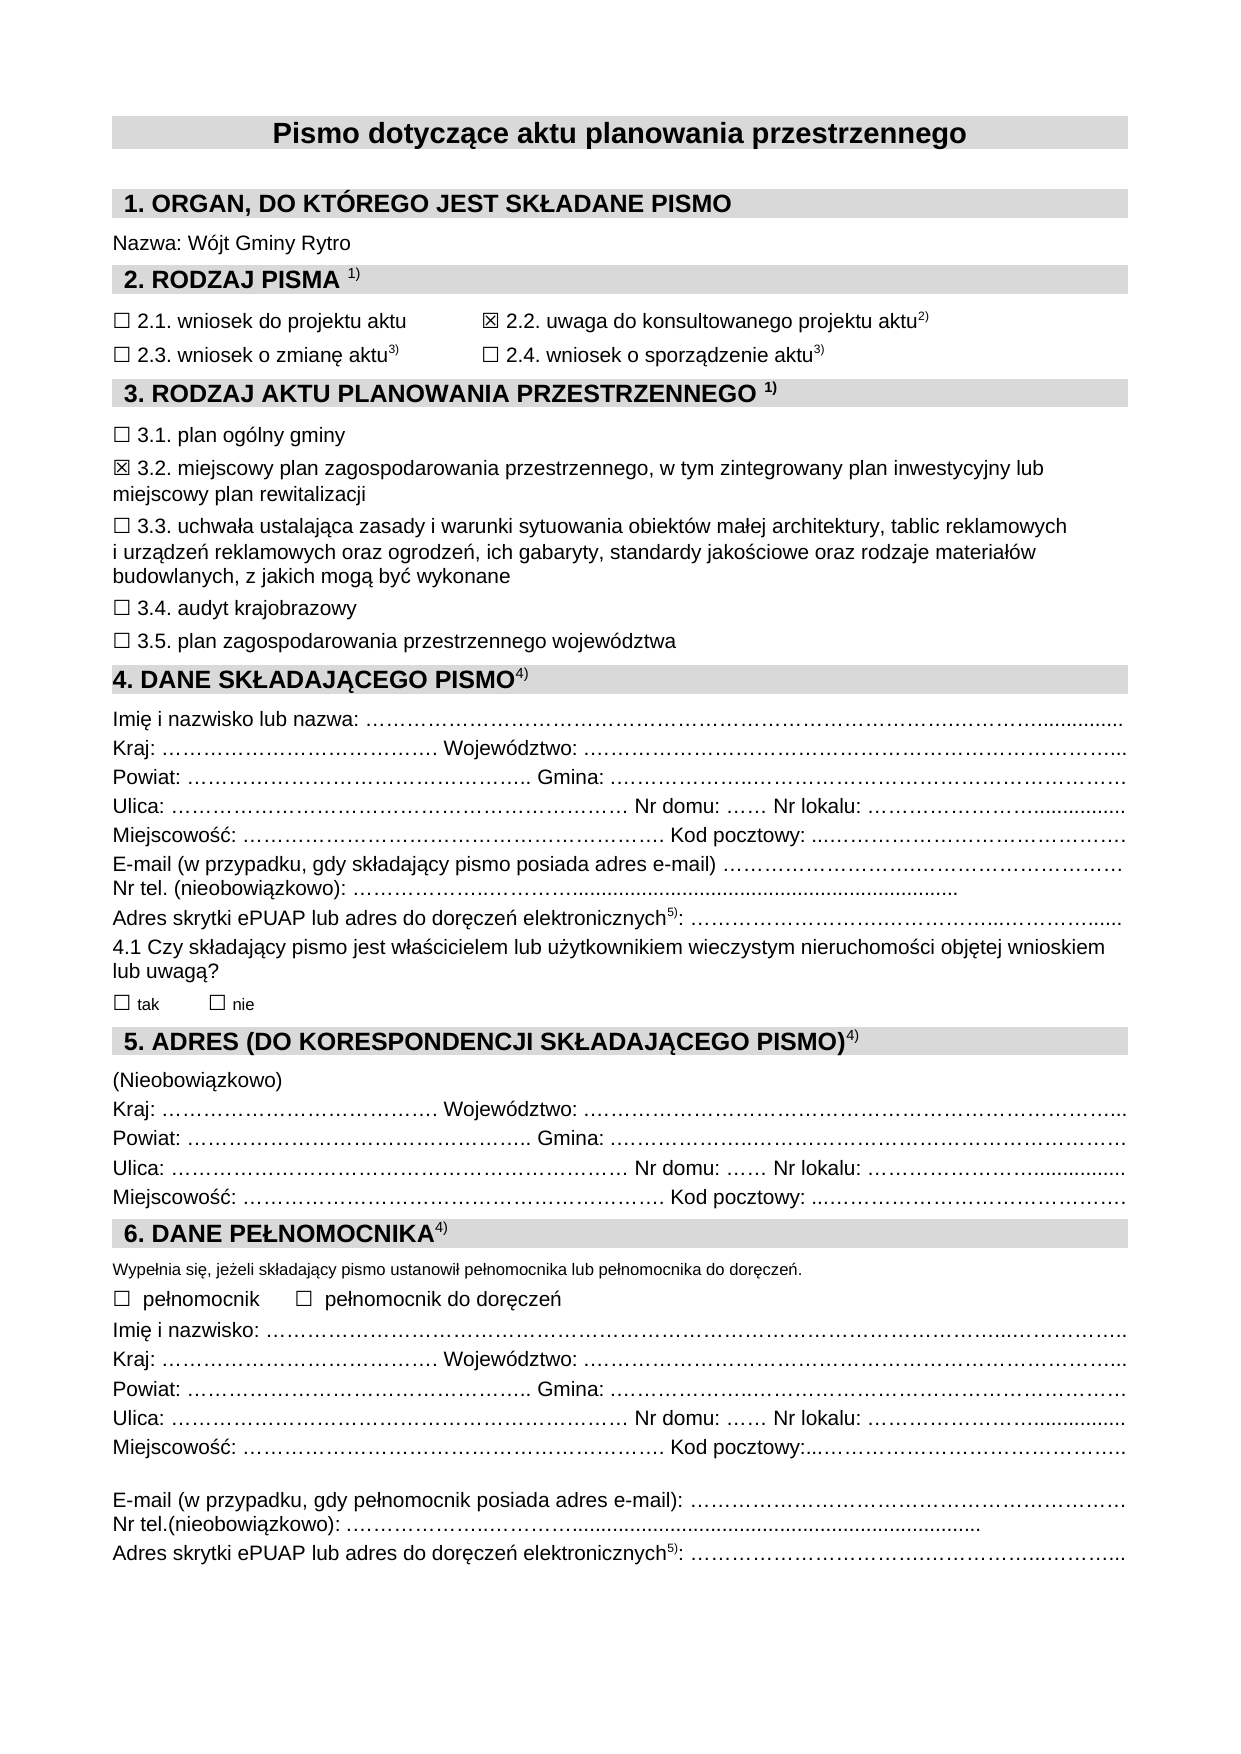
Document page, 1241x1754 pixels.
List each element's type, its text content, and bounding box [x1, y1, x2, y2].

text Wypełnia się, jeżeli składający pismo ustanowił pełnomocnika lub pełnomocnika do doręczeń. [112, 1260, 1128, 1279]
text Adres skrytki ePUAP lub adres do doręczeń elektronicznych5): …………………………….……………...………... [112, 1541, 1128, 1565]
text Imię i nazwisko: ……………………………………………………………………………………………...…………….. [112, 1318, 1128, 1342]
text 3.2. miejscowy plan zagospodarowania przestrzennego, w tym zintegrowany plan inwestycyjny lub miejscowy plan rewitalizacji [112, 453, 1128, 506]
text Adres skrytki ePUAP lub adres do doręczeń elektronicznych5): ……………………….……………...…………...... [112, 905, 1128, 929]
text Miejscowość: ……………………………………………………. Kod pocztowy:...…………………………………….. [112, 1435, 1128, 1483]
text Ulica: ………………………………………………………… Nr domu: …… Nr lokalu: ……………………................ [112, 794, 1128, 818]
text pełnomocnik pełnomocnik do doręczeń [112, 1284, 1128, 1313]
text 2.3. wniosek o zmianę aktu) 2.4. wniosek o sporządzenie aktu3) [112, 340, 1128, 368]
text E-mail (w przypadku, gdy składający pismo posiada adres e-mail) ……………………….………………………… Nr tel. (nieobowiązkowo): ………………..…………................................................................... [112, 852, 1128, 900]
text Kraj: …………………………………. Województwo: .…………………………………………………………………... [112, 1347, 1128, 1371]
subtitle 5. ADRES (DO KORESPONDENCJI SKŁADAJĄCEGO PISMO)4) [112, 1027, 1128, 1055]
text 3.5. plan zagospodarowania przestrzennego województwa [112, 626, 1128, 655]
text Powiat: ………………………………………….. Gmina: .………………..……………………………………………… [112, 1126, 1128, 1150]
text Ulica: ………………………………………………………… Nr domu: …… Nr lokalu: ……………………................ [112, 1406, 1128, 1429]
text tak nie [112, 988, 1128, 1016]
text Ulica: ………………………………………………………… Nr domu: …… Nr lokalu: ……………………................ [112, 1155, 1128, 1179]
text 4.1 Czy składający pismo jest właścicielem lub użytkownikiem wieczystym nieruchomości objętej wnioskiem lub uwagą? [112, 934, 1128, 982]
text 3.4. audyt krajobrazowy [112, 593, 1128, 621]
subtitle 1. ORGAN, DO KTÓREGO JEST SKŁADANE PISMO [112, 189, 1128, 218]
text Powiat: ………………………………………….. Gmina: .………………..……………………………………………… [112, 765, 1128, 789]
text E-mail (w przypadku, gdy pełnomocnik posiada adres e-mail): ……………………………………………………… Nr tel.(nieobowiązkowo): .………………..…………....................................................................... [112, 1488, 1128, 1536]
text Nazwa: Wójt Gminy Rytro [112, 231, 1128, 254]
text Imię i nazwisko lub nazwa: ………………………………………………………………………….…………............... [112, 706, 1128, 730]
text (Nieobowiązkowo) [112, 1068, 1128, 1092]
text Miejscowość: ……………………………………………………. Kod pocztowy: ...……………………………………. [112, 823, 1128, 847]
text Kraj: …………………………………. Województwo: .…………………………………………………………………... [112, 1097, 1128, 1121]
subtitle 2. RODZAJ PISMA ) [112, 265, 1128, 294]
subtitle 3. RODZAJ AKTU PLANOWANIA PRZESTRZENNEGO 1) [112, 379, 1128, 407]
text 3.3. uchwała ustalająca zasady i warunki sytuowania obiektów małej architektury, tablic reklamowych i urządzeń reklamowych oraz ogrodzeń, ich gabaryty, standardy jakościowe oraz rodzaje materiałów budowlanych, z jakich mogą być wykonane [112, 511, 1128, 587]
text 2.1. wniosek do projektu aktu 2.2. uwaga do konsultowanego projektu aktu) [112, 306, 1128, 334]
subtitle 6. DANE PEŁNOMOCNIKA4) [112, 1219, 1128, 1248]
subtitle Pismo dotyczące aktu planowania przestrzennego [112, 116, 1128, 149]
text Powiat: ………………………………………….. Gmina: .………………..……………………………………………… [112, 1376, 1128, 1400]
text 3.1. plan ogólny gminy [112, 420, 1128, 448]
text Miejscowość: ……………………………………………………. Kod pocztowy: ...……………………………………. [112, 1184, 1128, 1208]
text Kraj: …………………………………. Województwo: .…………………………………………………………………... [112, 736, 1128, 759]
subtitle 4. DANE SKŁADAJĄCEGO PISMO) [112, 665, 1128, 694]
